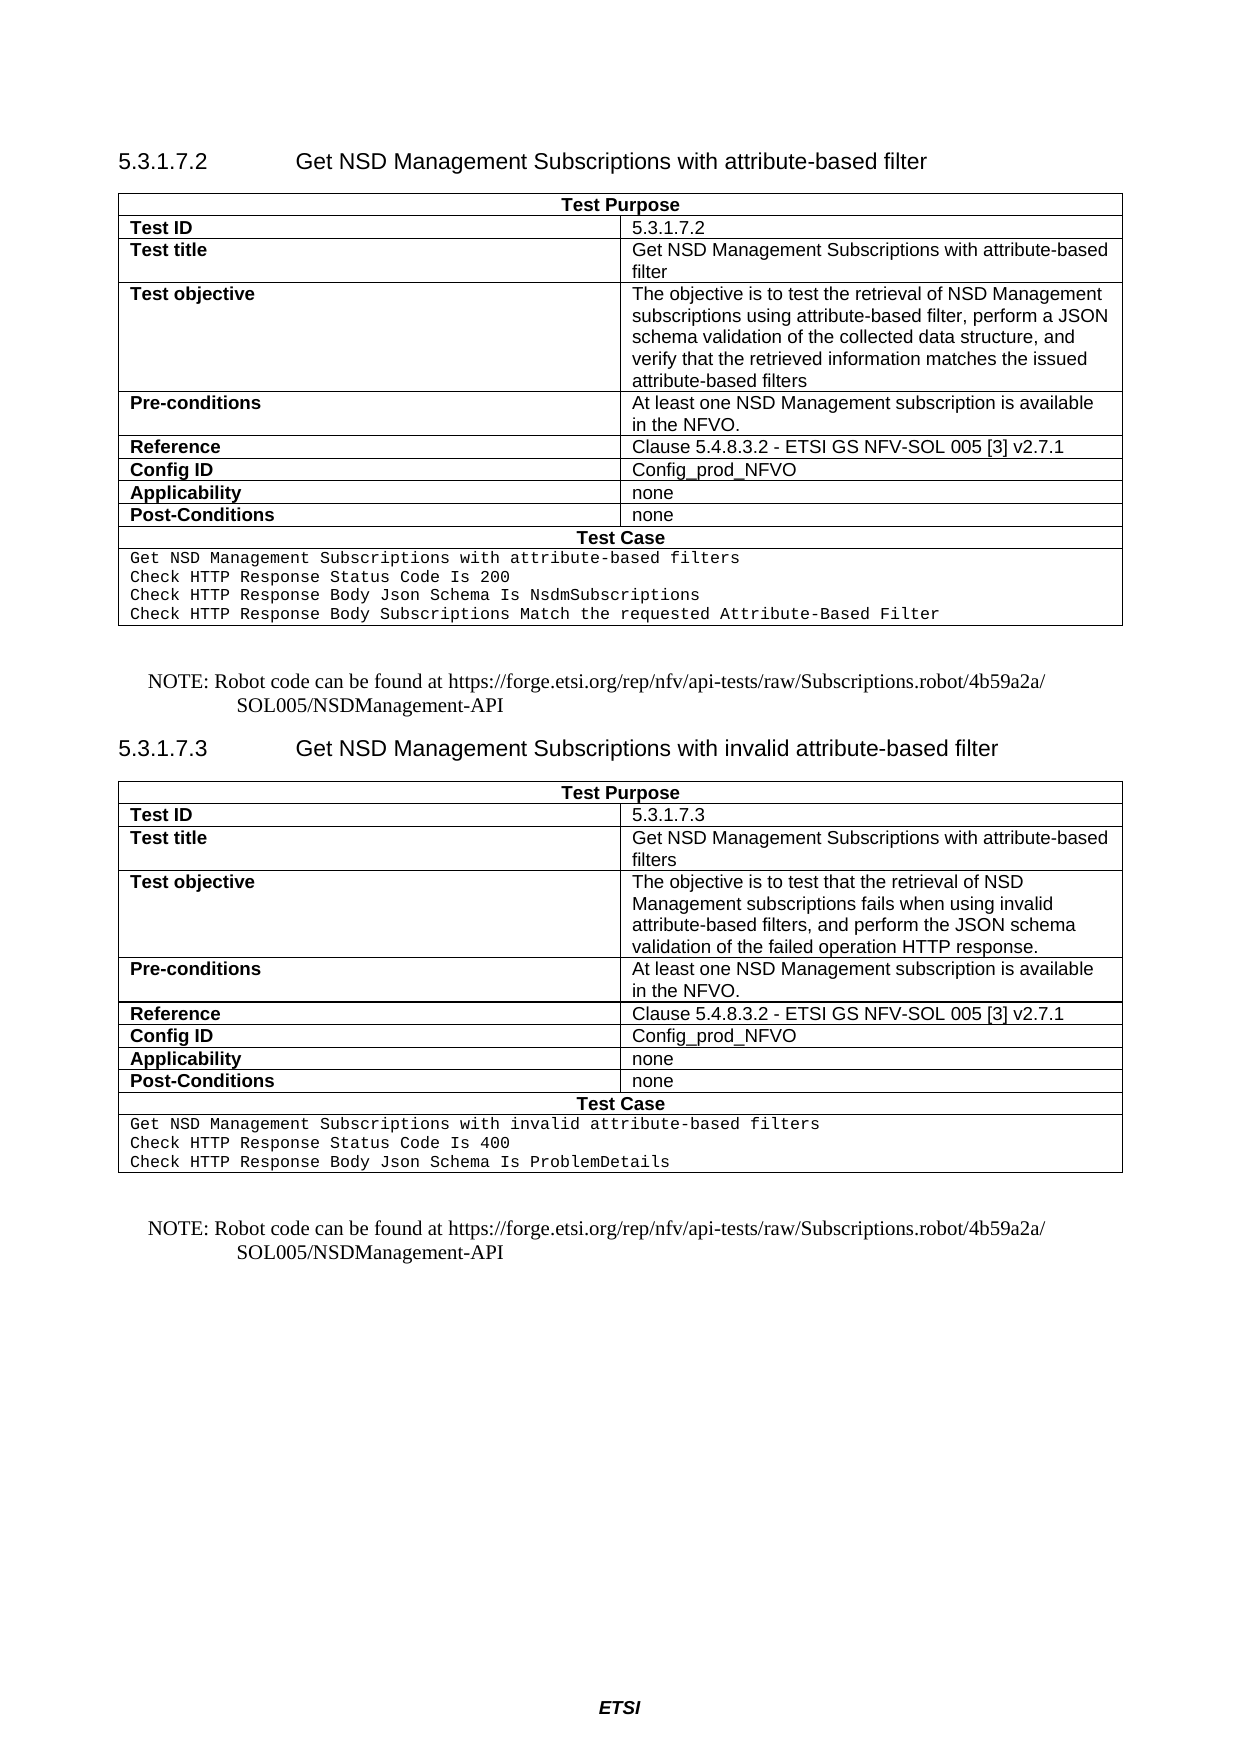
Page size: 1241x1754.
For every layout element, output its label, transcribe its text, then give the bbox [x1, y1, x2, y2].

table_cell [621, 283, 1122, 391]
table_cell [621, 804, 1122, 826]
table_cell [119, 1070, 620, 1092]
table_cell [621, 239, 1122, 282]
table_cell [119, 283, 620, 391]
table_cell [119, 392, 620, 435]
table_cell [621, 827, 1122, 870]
subtitle 5.3.1.7.2 Get NSD Management Subscriptions with attribute-based filter [118, 148, 1122, 174]
text NOTE: Robot code can be found at https://forge.etsi.org/rep/nfv/api-tests/raw/Subscriptions.robot/4b59a2a/SOL005/NSDManagement-API [148, 1216, 1122, 1264]
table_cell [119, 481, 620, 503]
text NOTE: Robot code can be found at https://forge.etsi.org/rep/nfv/api-tests/raw/Subscriptions.robot/4b59a2a/SOL005/NSDManagement-API [148, 668, 1122, 717]
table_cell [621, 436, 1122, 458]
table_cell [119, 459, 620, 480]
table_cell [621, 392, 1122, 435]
subtitle 5.3.1.7.3 Get NSD Management Subscriptions with invalid attribute-based filter [118, 735, 1122, 762]
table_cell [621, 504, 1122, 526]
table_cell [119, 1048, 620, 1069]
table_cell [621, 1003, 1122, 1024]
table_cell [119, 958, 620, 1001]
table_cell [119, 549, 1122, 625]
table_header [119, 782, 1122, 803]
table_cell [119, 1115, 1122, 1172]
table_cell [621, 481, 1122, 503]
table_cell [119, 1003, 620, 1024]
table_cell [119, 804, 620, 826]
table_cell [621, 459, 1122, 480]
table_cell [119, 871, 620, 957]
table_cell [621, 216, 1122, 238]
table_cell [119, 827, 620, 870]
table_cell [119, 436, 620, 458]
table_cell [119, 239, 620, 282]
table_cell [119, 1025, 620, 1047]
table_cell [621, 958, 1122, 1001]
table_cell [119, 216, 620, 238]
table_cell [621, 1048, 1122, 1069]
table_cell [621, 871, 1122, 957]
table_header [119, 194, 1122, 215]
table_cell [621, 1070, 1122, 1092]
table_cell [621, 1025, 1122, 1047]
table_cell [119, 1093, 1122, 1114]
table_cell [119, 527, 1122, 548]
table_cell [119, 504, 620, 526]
